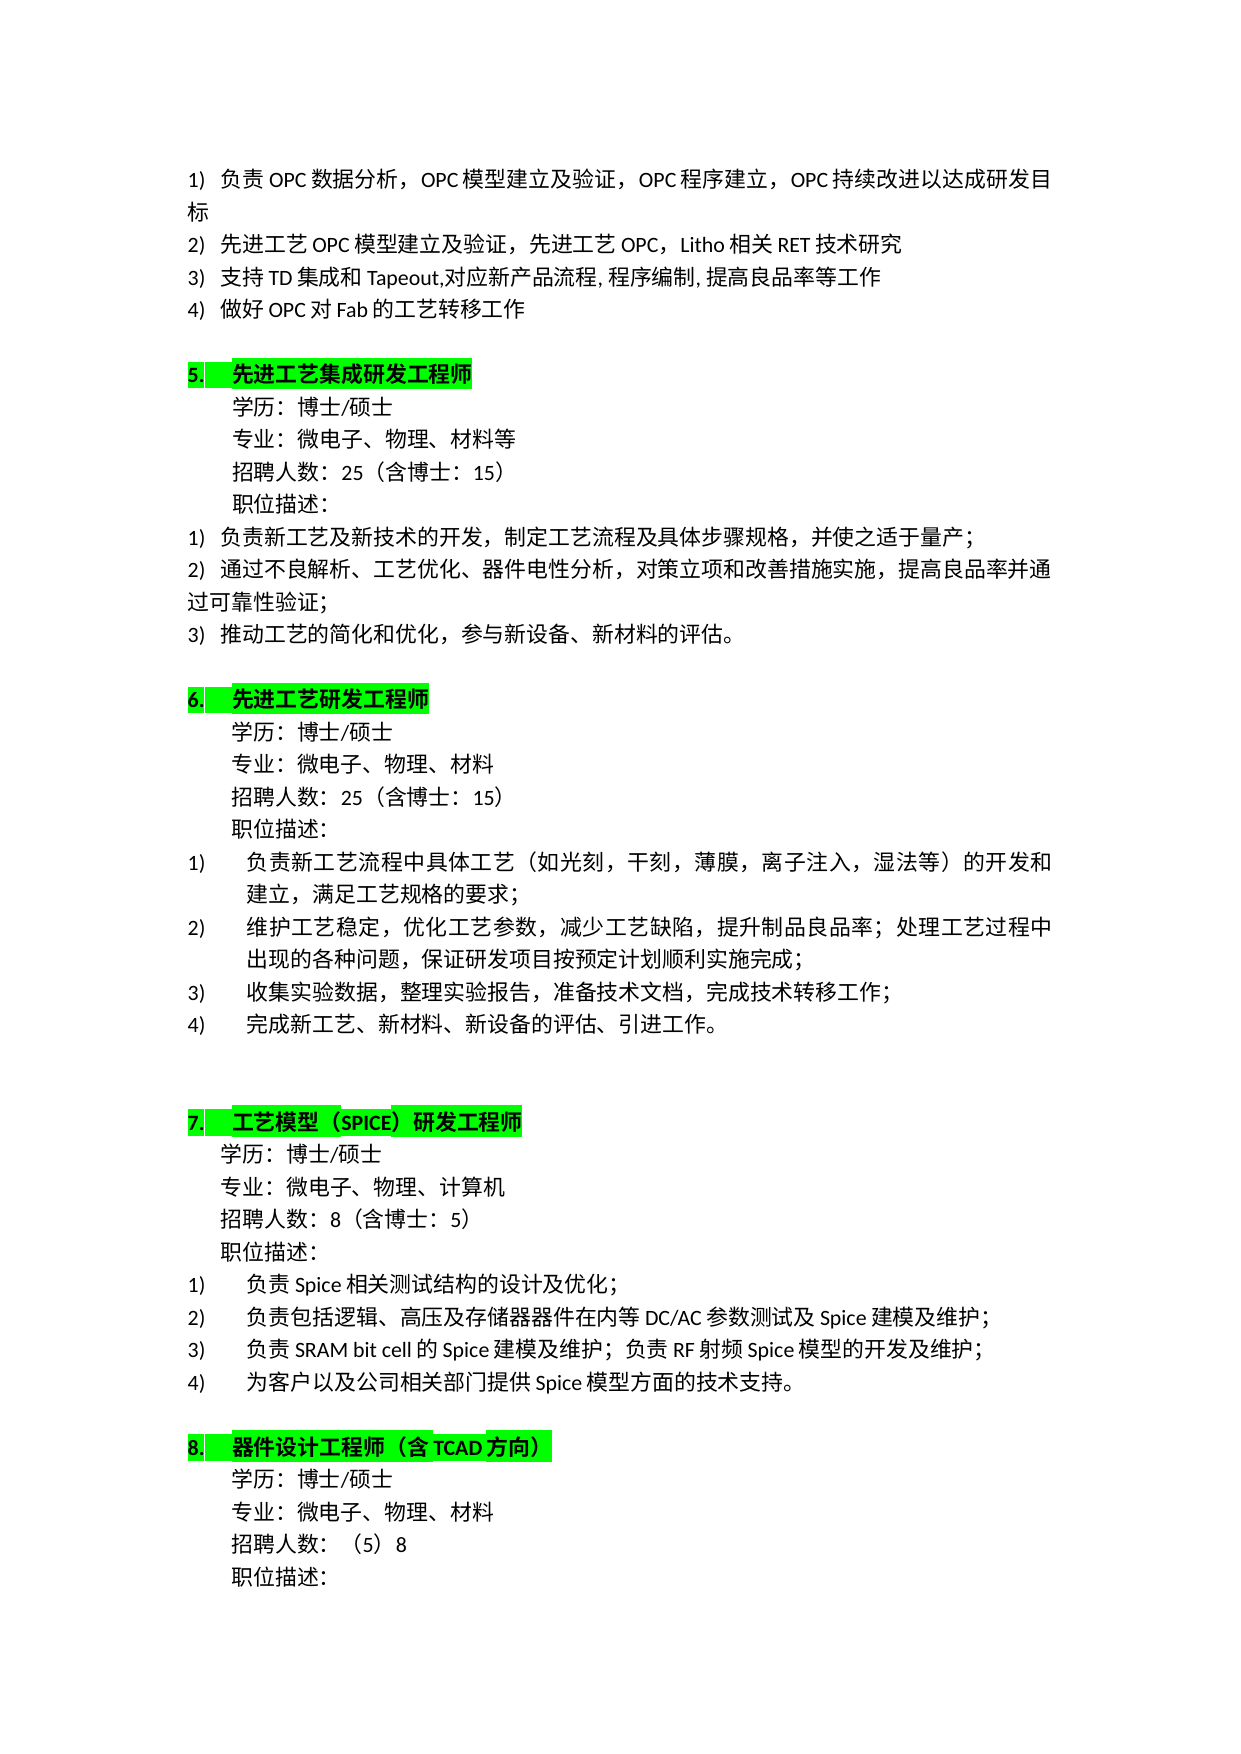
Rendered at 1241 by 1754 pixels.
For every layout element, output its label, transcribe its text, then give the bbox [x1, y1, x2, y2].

list 先进工艺集成研发工程师 [187, 357, 1053, 389]
text 学历：博士/硕士 [187, 1137, 1053, 1169]
text 招聘人数：8（含博士：5） [187, 1202, 1053, 1234]
list 负责包括逻辑、高压及存储器器件在内等DC/AC参数测试及Spice建模及维护； [187, 1299, 1053, 1332]
text 1) 负责OPC数据分析，OPC模型建立及验证，OPC程序建立，OPC持续改进以达成研发目标 [187, 162, 1053, 227]
text 职位描述： [187, 1559, 1053, 1592]
list 完成新工艺、新材料、新设备的评估、引进工作。 [187, 1007, 1053, 1039]
list 先进工艺研发工程师 [187, 682, 1053, 714]
text 专业：微电子、物理、材料 [187, 1494, 1053, 1527]
list 学历：博士/硕士 [232, 389, 1053, 422]
list 工艺模型（SPICE）研发工程师 [187, 1104, 1053, 1137]
text 职位描述： [187, 812, 1053, 844]
list 器件设计工程师（含TCAD方向） [187, 1429, 1053, 1462]
text 专业：微电子、物理、计算机 [187, 1169, 1053, 1202]
list 专业：微电子、物理、材料等 [232, 422, 1053, 454]
list 负责Spice相关测试结构的设计及优化； [187, 1267, 1053, 1299]
text 招聘人数：（5）8 [187, 1527, 1053, 1559]
text 3) 支持TD集成和Tapeout,对应新产品流程, 程序编制, 提高良品率等工作 [187, 259, 1053, 292]
list 负责SRAM bit cell的Spice建模及维护；负责RF射频Spice模型的开发及维护； [187, 1332, 1053, 1364]
list 招聘人数：25（含博士：15） [232, 454, 1053, 487]
text 2) 通过不良解析、工艺优化、器件电性分析，对策立项和改善措施实施，提高良品率并通过可靠性验证； [187, 552, 1053, 617]
list 为客户以及公司相关部门提供Spice模型方面的技术支持。 [187, 1364, 1053, 1397]
text 招聘人数：25（含博士：15） [187, 779, 1053, 812]
text 3) 推动工艺的简化和优化，参与新设备、新材料的评估。 [187, 617, 1053, 649]
text 学历：博士/硕士 [187, 714, 1053, 747]
text 1) 负责新工艺及新技术的开发，制定工艺流程及具体步骤规格，并使之适于量产； [187, 519, 1053, 552]
text 学历：博士/硕士 [187, 1462, 1053, 1494]
list 维护工艺稳定，优化工艺参数，减少工艺缺陷，提升制品良品率；处理工艺过程中出现的各种问题，保证研发项目按预定计划顺利实施完成； [187, 909, 1053, 974]
list 收集实验数据，整理实验报告，准备技术文档，完成技术转移工作； [187, 974, 1053, 1007]
text 4) 做好OPC对Fab的工艺转移工作 [187, 292, 1053, 324]
list 职位描述： [232, 487, 1053, 519]
text 专业：微电子、物理、材料 [187, 747, 1053, 779]
text 职位描述： [187, 1234, 1053, 1267]
list 负责新工艺流程中具体工艺（如光刻，干刻，薄膜，离子注入，湿法等）的开发和建立，满足工艺规格的要求； [187, 844, 1053, 909]
text 2) 先进工艺OPC模型建立及验证，先进工艺OPC，Litho相关RET技术研究 [187, 227, 1053, 259]
